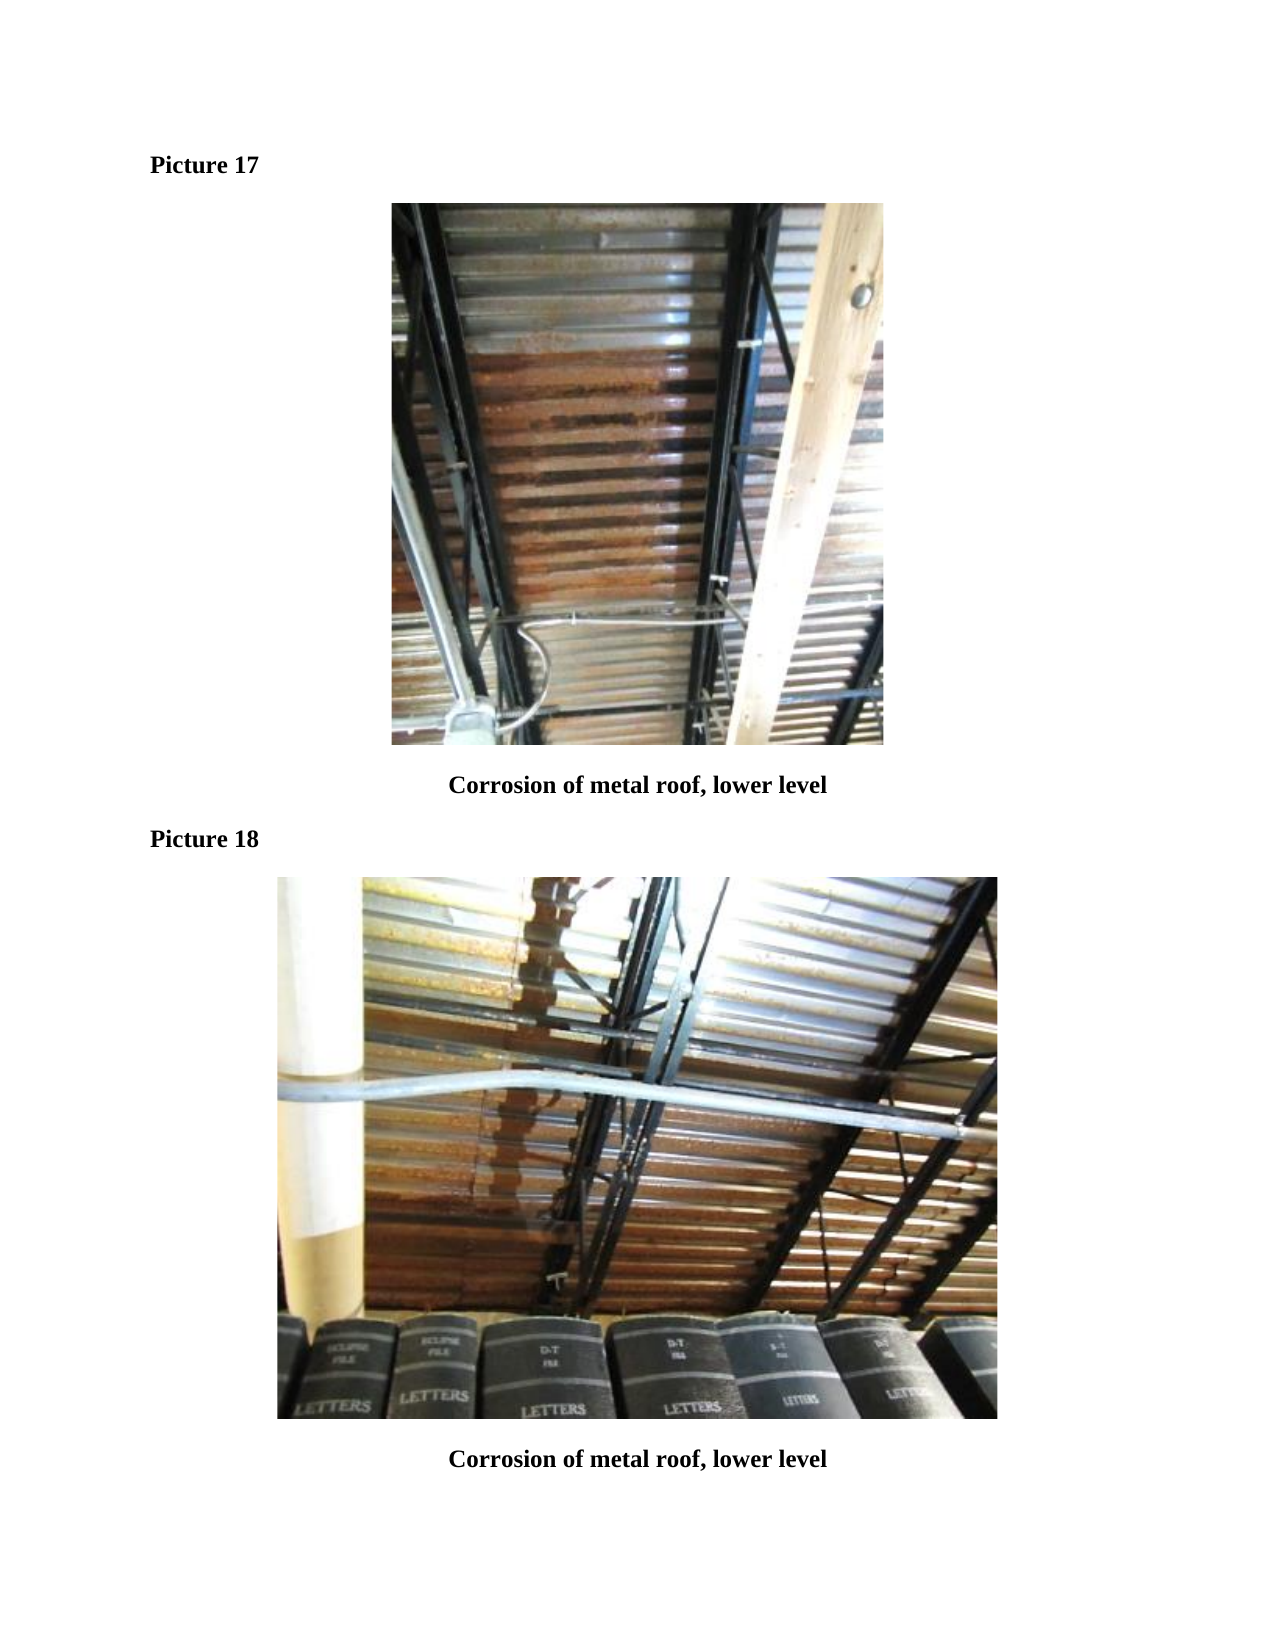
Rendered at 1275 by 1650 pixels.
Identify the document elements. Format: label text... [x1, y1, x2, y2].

text Corrosion of metal roof, lower level [150, 770, 1125, 799]
picture [277, 877, 998, 1419]
text Picture 17 [150, 150, 1125, 179]
text Picture 18 [150, 824, 1125, 853]
text Corrosion of metal roof, lower level [150, 1444, 1125, 1473]
picture [391, 203, 884, 745]
